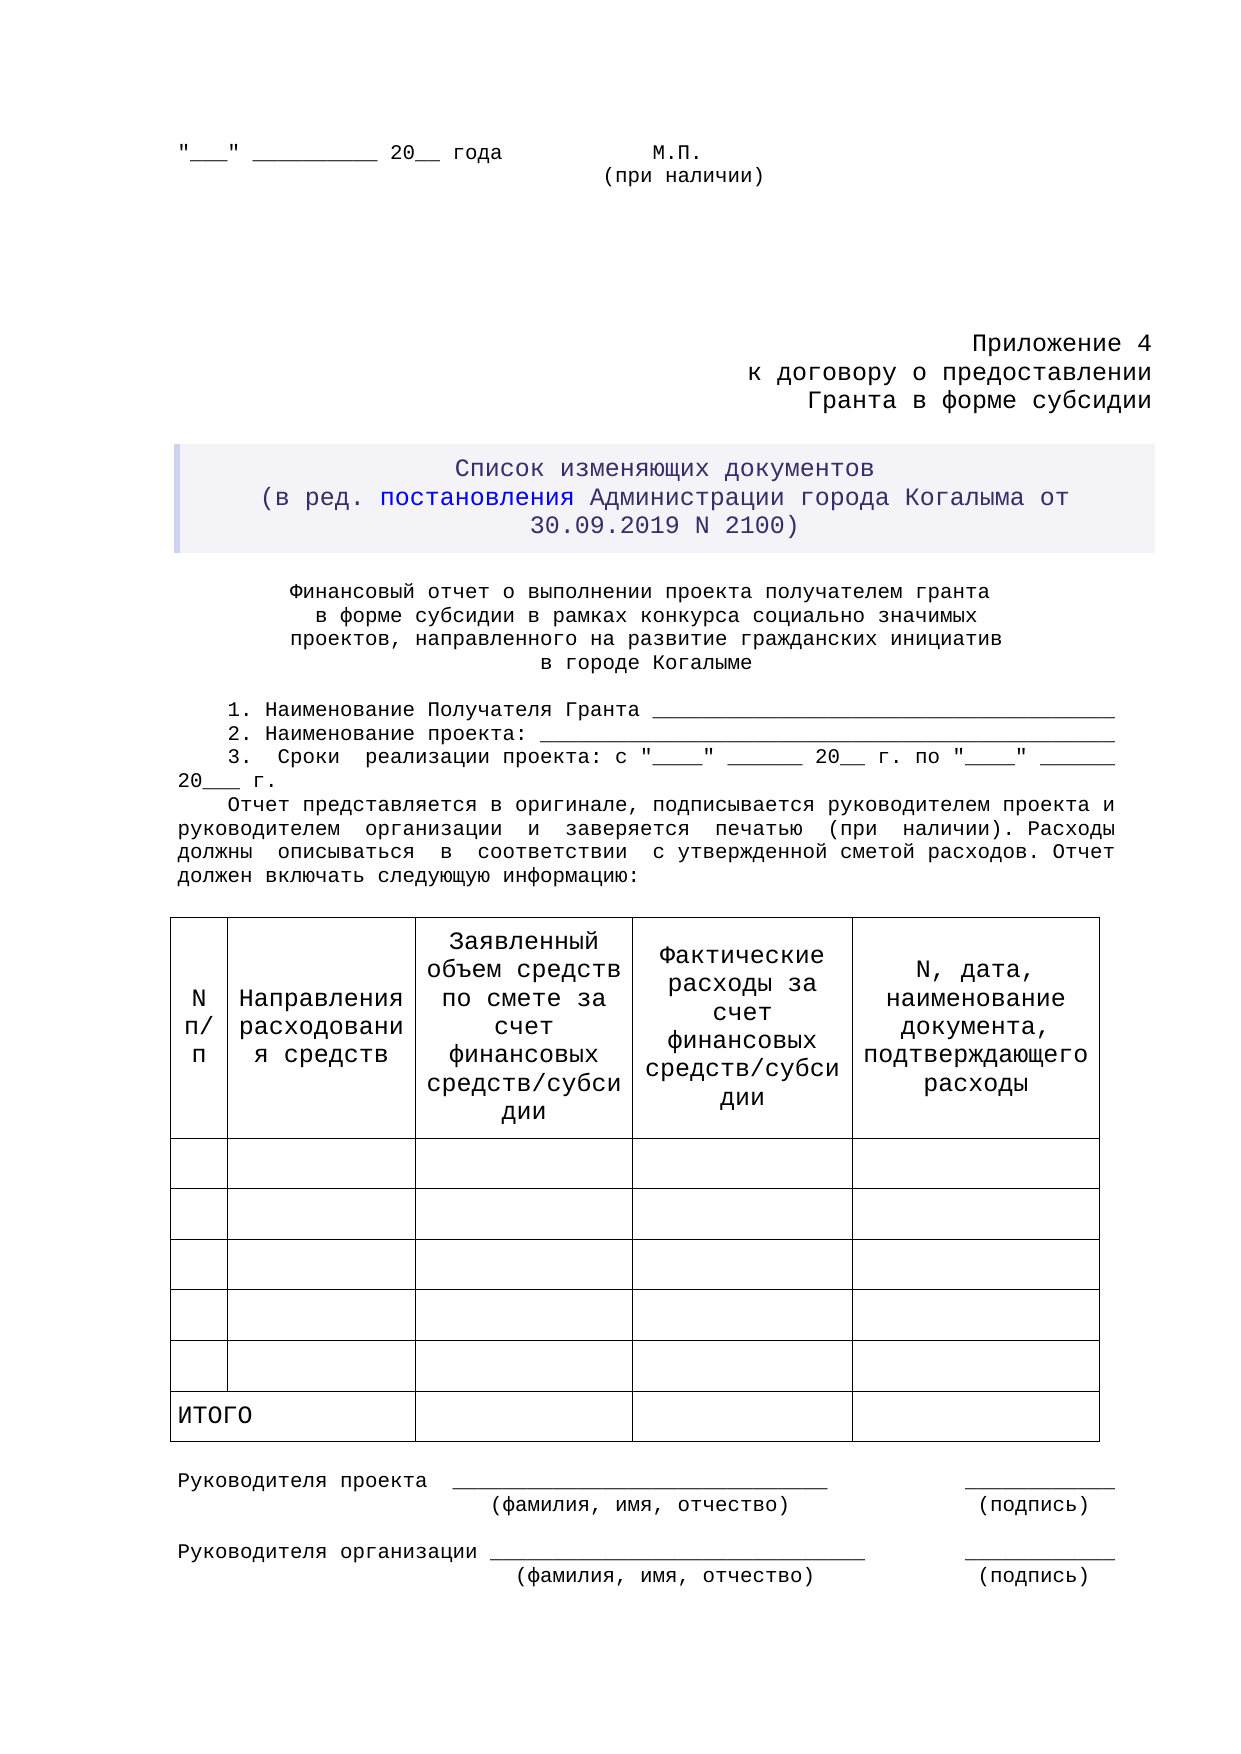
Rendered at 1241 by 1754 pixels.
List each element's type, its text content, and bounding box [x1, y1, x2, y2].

text проектов, направленного на развитие гражданских инициатив [177, 628, 1152, 652]
text Отчет представляется в оригинале, подписывается руководителем проекта и [177, 794, 1152, 817]
table_cell [171, 1189, 227, 1239]
table_cell [853, 1392, 1099, 1441]
table_cell [633, 1189, 852, 1239]
table_cell [633, 1341, 852, 1391]
table_cell [853, 1290, 1099, 1340]
table_cell [853, 1189, 1099, 1239]
table_cell [416, 1392, 632, 1441]
table_cell [228, 1290, 415, 1340]
text в форме субсидии в рамках конкурса социально значимых [177, 605, 1152, 628]
table_header Фактические расходы за счет финансовых средств/субсидии [633, 918, 852, 1137]
table_cell [853, 1341, 1099, 1391]
text Гранта в форме субсидии [177, 387, 1152, 416]
text (при наличии) [177, 165, 1152, 189]
text Руководителя проекта ______________________________ ____________ [177, 1471, 1152, 1494]
text 1. Наименование Получателя Гранта _____________________________________ [177, 699, 1152, 723]
table_cell [228, 1139, 415, 1188]
table_cell [171, 1341, 227, 1391]
table_cell [633, 1290, 852, 1340]
table_cell [416, 1341, 632, 1391]
text к договору о предоставлении [177, 359, 1152, 387]
text должен включать следующую информацию: [177, 865, 1152, 888]
table_cell [633, 1139, 852, 1188]
table_cell [171, 1139, 227, 1188]
table_cell [633, 1392, 852, 1441]
table_cell [416, 1189, 632, 1239]
table_cell [228, 1189, 415, 1239]
text в городе Когалыме [177, 652, 1152, 676]
text 20___ г. [177, 770, 1152, 794]
text 2. Наименование проекта: ______________________________________________ [177, 723, 1152, 747]
table_cell [171, 1290, 227, 1340]
table_cell [416, 1290, 632, 1340]
text Приложение 4 [177, 331, 1152, 359]
table_header N, дата, наименование документа, подтверждающего расходы [853, 918, 1099, 1137]
text 3. Сроки реализации проекта: с "____" ______ 20__ г. по "____" ______ [177, 747, 1152, 770]
text (фамилия, имя, отчество) (подпись) [177, 1565, 1152, 1589]
text Руководителя организации ______________________________ ____________ [177, 1541, 1152, 1565]
table_cell [228, 1341, 415, 1391]
table_cell [228, 1240, 415, 1289]
table_cell ИТОГО [171, 1392, 415, 1441]
table_header Направления расходования средств [228, 918, 415, 1137]
table_header N п/п [171, 918, 227, 1137]
table_header Список изменяющих документов (в ред. постановления Администрации города Когалыма от 30.09.2019 N 2100) [180, 444, 1149, 553]
text должны описываться в соответствии с утвержденной сметой расходов. Отчет [177, 841, 1152, 865]
table_cell [416, 1139, 632, 1188]
text "___" __________ 20__ года М.П. [177, 142, 1152, 165]
table_header Заявленный объем средств по смете за счет финансовых средств/субсидии [416, 918, 632, 1137]
text руководителем организации и заверяется печатью (при наличии). Расходы [177, 817, 1152, 841]
table_cell [171, 1240, 227, 1289]
table_cell [853, 1240, 1099, 1289]
table_cell [633, 1240, 852, 1289]
text Финансовый отчет о выполнении проекта получателем гранта [177, 581, 1152, 605]
text (фамилия, имя, отчество) (подпись) [177, 1494, 1152, 1518]
table_cell [853, 1139, 1099, 1188]
table_cell [416, 1240, 632, 1289]
